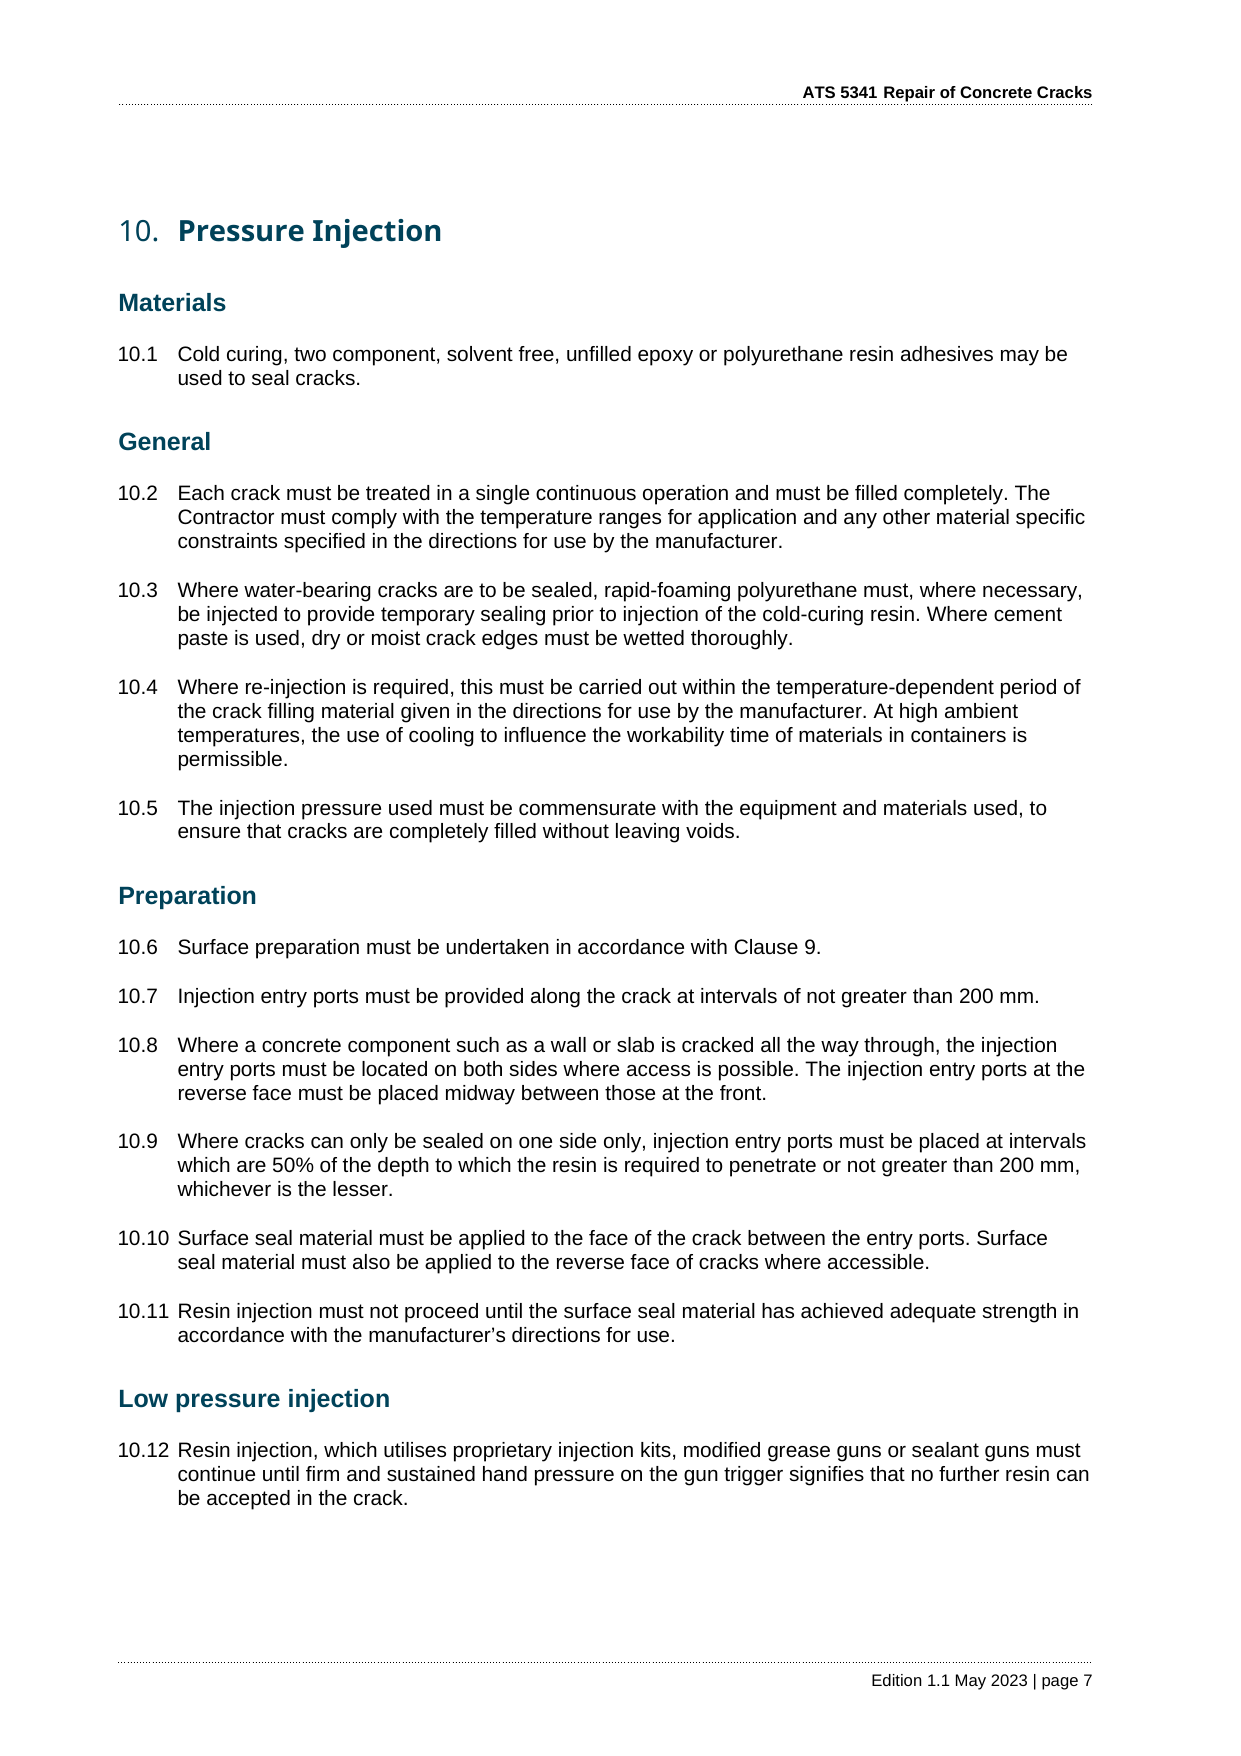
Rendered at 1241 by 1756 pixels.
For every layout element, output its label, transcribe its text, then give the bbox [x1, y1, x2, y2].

text Injection entry ports must be provided along the crack at intervals of not greater than 200 mm. [117, 983, 1092, 1007]
text Where re-injection is required, this must be carried out within the temperature-dependent period of the crack filling material given in the directions for use by the manufacturer. At high ambient temperatures, the use of cooling to influence the workability time of materials in containers is permissible. [117, 674, 1092, 770]
subtitle General [118, 427, 1092, 456]
text Surface seal material must be applied to the face of the crack between the entry ports. Surface seal material must also be applied to the reverse face of cracks where accessible. [117, 1226, 1092, 1274]
text Each crack must be treated in a single continuous operation and must be filled completely. The Contractor must comply with the temperature ranges for application and any other material specific constraints specified in the directions for use by the manufacturer. [117, 481, 1092, 553]
text Resin injection, which utilises proprietary injection kits, modified grease guns or sealant guns must continue until firm and sustained hand pressure on the gun trigger signifies that no further resin can be accepted in the crack. [117, 1438, 1092, 1510]
text The injection pressure used must be commensurate with the equipment and materials used, to ensure that cracks are completely filled without leaving voids. [117, 795, 1092, 843]
subtitle Low pressure injection [118, 1384, 1092, 1413]
subtitle Preparation [118, 881, 1092, 909]
subtitle Materials [118, 288, 1092, 317]
text Surface preparation must be undertaken in accordance with Clause 9. [117, 934, 1092, 958]
subtitle Pressure Injection [118, 211, 1092, 250]
text Where cracks can only be sealed on one side only, injection entry ports must be placed at intervals which are 50% of the depth to which the resin is required to penetrate or not greater than 200 mm, whichever is the lesser. [117, 1129, 1092, 1201]
text Resin injection must not proceed until the surface seal material has achieved adequate strength in accordance with the manufacturer’s directions for use. [117, 1299, 1092, 1347]
text Where a concrete component such as a wall or slab is cracked all the way through, the injection entry ports must be located on both sides where access is possible. The injection entry ports at the reverse face must be placed midway between those at the front. [117, 1032, 1092, 1104]
text Where water-bearing cracks are to be sealed, rapid-foaming polyurethane must, where necessary, be injected to provide temporary sealing prior to injection of the cold-curing resin. Where cement paste is used, dry or moist crack edges must be wetted thoroughly. [117, 578, 1092, 649]
text Cold curing, two component, solvent free, unfilled epoxy or polyurethane resin adhesives may be used to seal cracks. [117, 342, 1092, 389]
